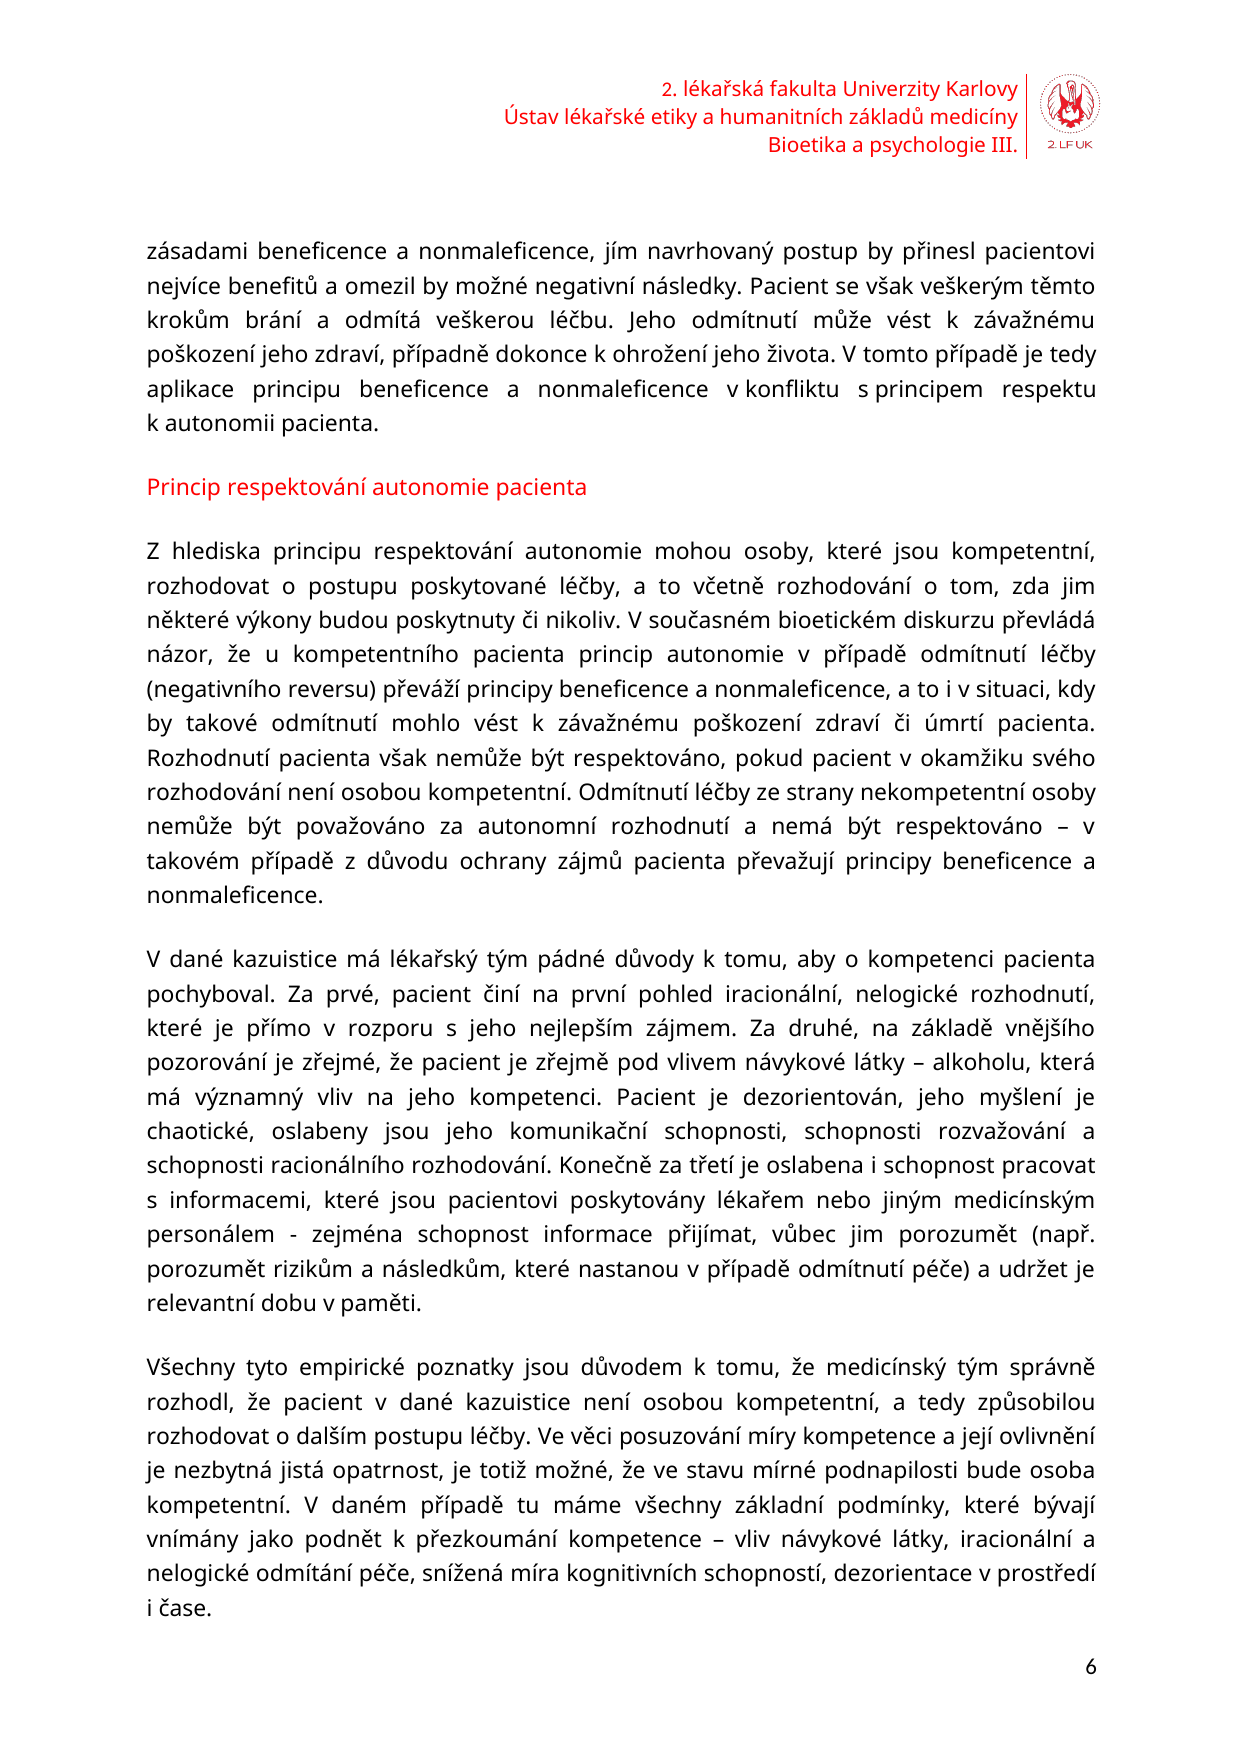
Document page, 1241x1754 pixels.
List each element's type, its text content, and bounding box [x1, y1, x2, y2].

text Z hlediska principu respektování autonomie mohou osoby, které jsou kompetentní, rozhodovat o postupu poskytované léčby, a to včetně rozhodování o tom, zda jim některé výkony budou poskytnuty či nikoliv. V současném bioetickém diskurzu převládá názor, že u kompetentního pacienta princip autonomie v případě odmítnutí léčby (negativního reversu) převáží principy beneficence a nonmaleficence, a to i v situaci, kdy by takové odmítnutí mohlo vést k závažnému poškození zdraví či úmrtí pacienta. Rozhodnutí pacienta však nemůže být respektováno, pokud pacient v okamžiku svého rozhodování není osobou kompetentní. Odmítnutí léčby ze strany nekompetentní osoby nemůže být považováno za autonomní rozhodnutí a nemá být respektováno – v takovém případě z důvodu ochrany zájmů pacienta převažují principy beneficence a nonmaleficence. [146, 535, 1097, 910]
text V dané kazuistice má lékařský tým pádné důvody k tomu, aby o kompetenci pacienta pochyboval. Za prvé, pacient činí na první pohled iracionální, nelogické rozhodnutí, které je přímo v rozporu s jeho nejlepším zájmem. Za druhé, na základě vnějšího pozorování je zřejmé, že pacient je zřejmě pod vlivem návykové látky – alkoholu, která má významný vliv na jeho kompetenci. Pacient je dezorientován, jeho myšlení je chaotické, oslabeny jsou jeho komunikační schopnosti, schopnosti rozvažování a schopnosti racionálního rozhodování. Konečně za třetí je oslabena i schopnost pracovat s informacemi, které jsou pacientovi poskytovány lékařem nebo jiným medicínským personálem - zejména schopnost informace přijímat, vůbec jim porozumět (např. porozumět rizikům a následkům, které nastanou v případě odmítnutí péče) a udržet je relevantní dobu v paměti. [146, 943, 1097, 1318]
picture [1025, 59, 1114, 163]
text Všechny tyto empirické poznatky jsou důvodem k tomu, že medicínský tým správně rozhodl, že pacient v dané kazuistice není osobou kompetentní, a tedy způsobilou rozhodovat o dalším postupu léčby. Ve věci posuzování míry kompetence a její ovlivnění je nezbytná jistá opatrnost, je totiž možné, že ve stavu mírné podnapilosti bude osoba kompetentní. V daném případě tu máme všechny základní podmínky, které bývají vnímány jako podnět k přezkoumání kompetence – vliv návykové látky, iracionální a nelogické odmítání péče, snížená míra kognitivních schopností, dezorientace v prostředí i čase. [146, 1351, 1097, 1623]
text Princip respektování autonomie pacienta [146, 471, 1097, 503]
